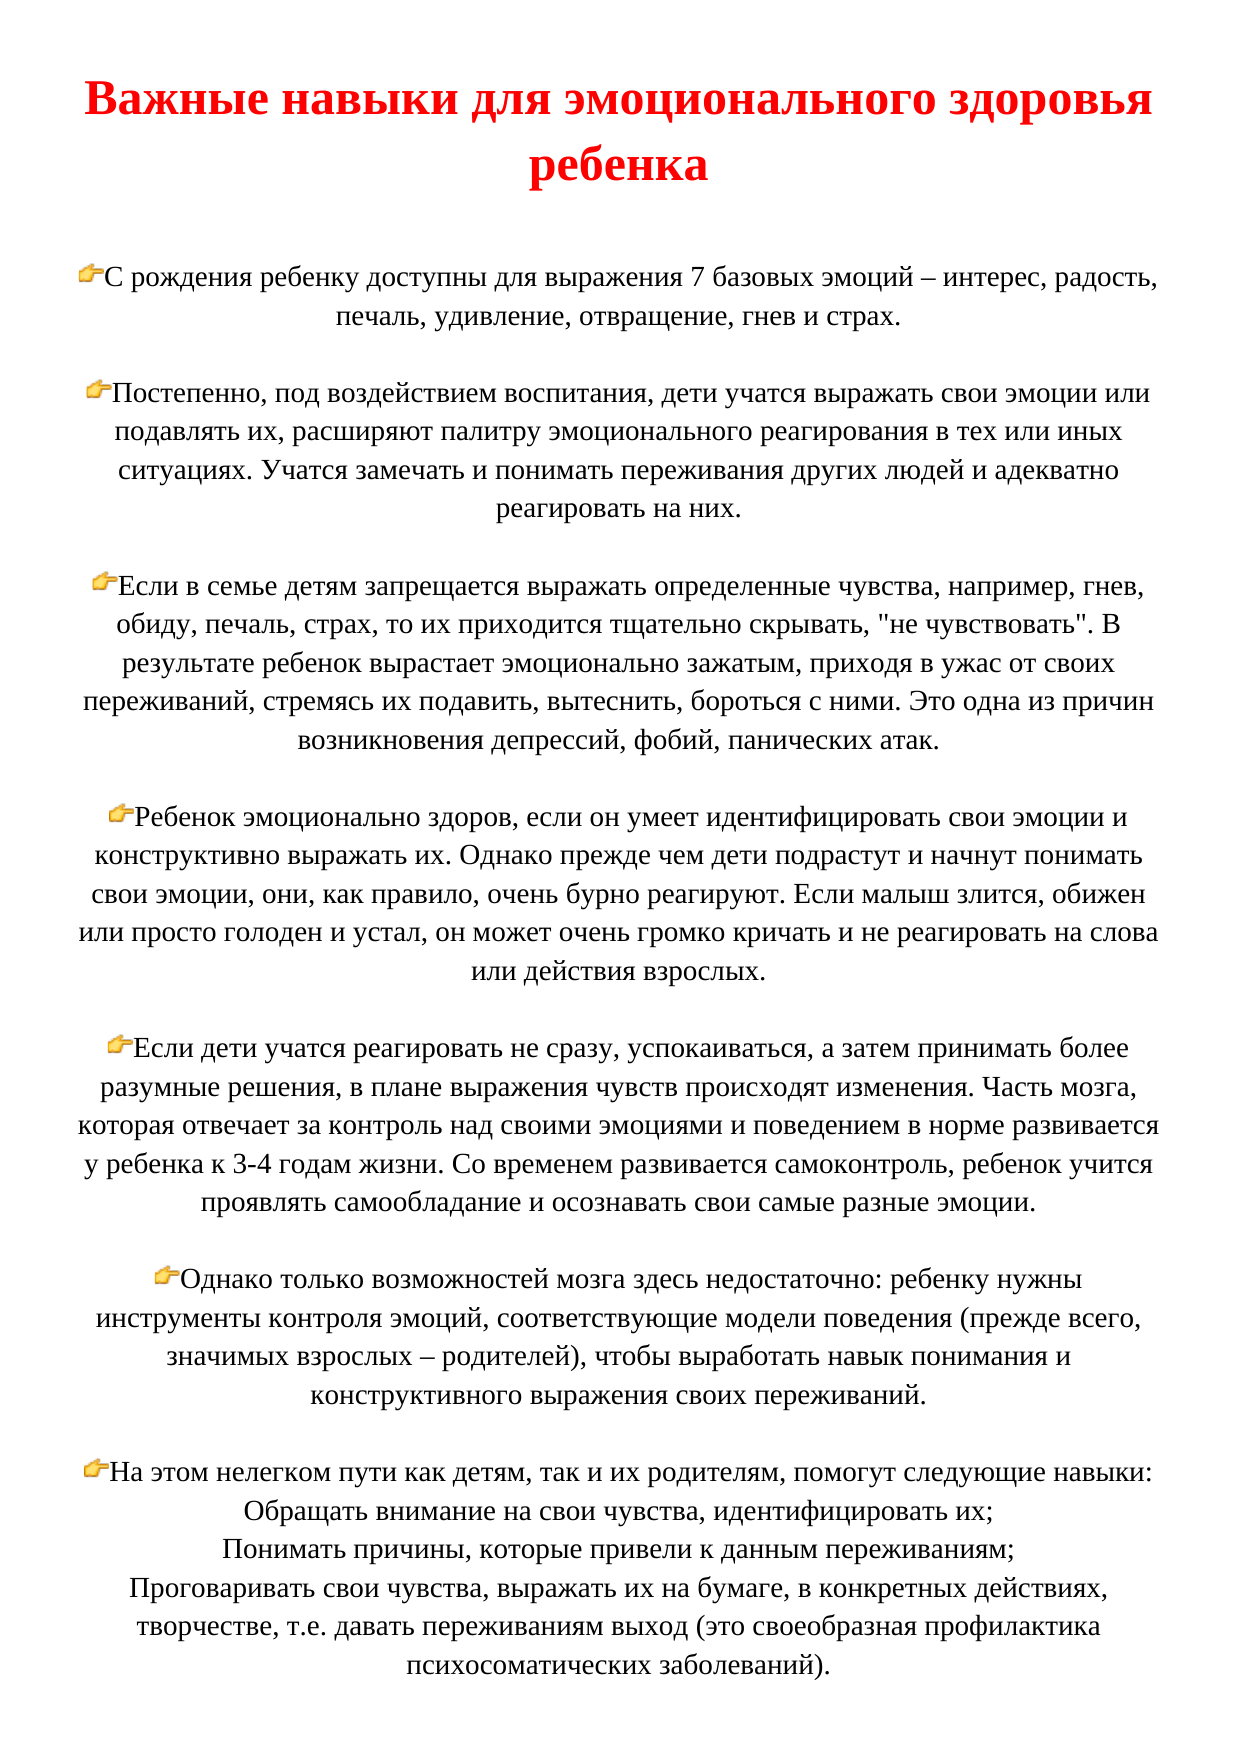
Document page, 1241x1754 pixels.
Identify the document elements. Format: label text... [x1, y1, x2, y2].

picture [109, 801, 134, 827]
picture [84, 1456, 109, 1482]
picture [78, 261, 104, 287]
picture [92, 570, 118, 595]
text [75, 221, 1162, 1680]
picture [86, 377, 112, 403]
picture [107, 1032, 133, 1058]
text Важные навыки для эмоционального здоровья ребенка [75, 68, 1162, 191]
picture [154, 1263, 180, 1289]
